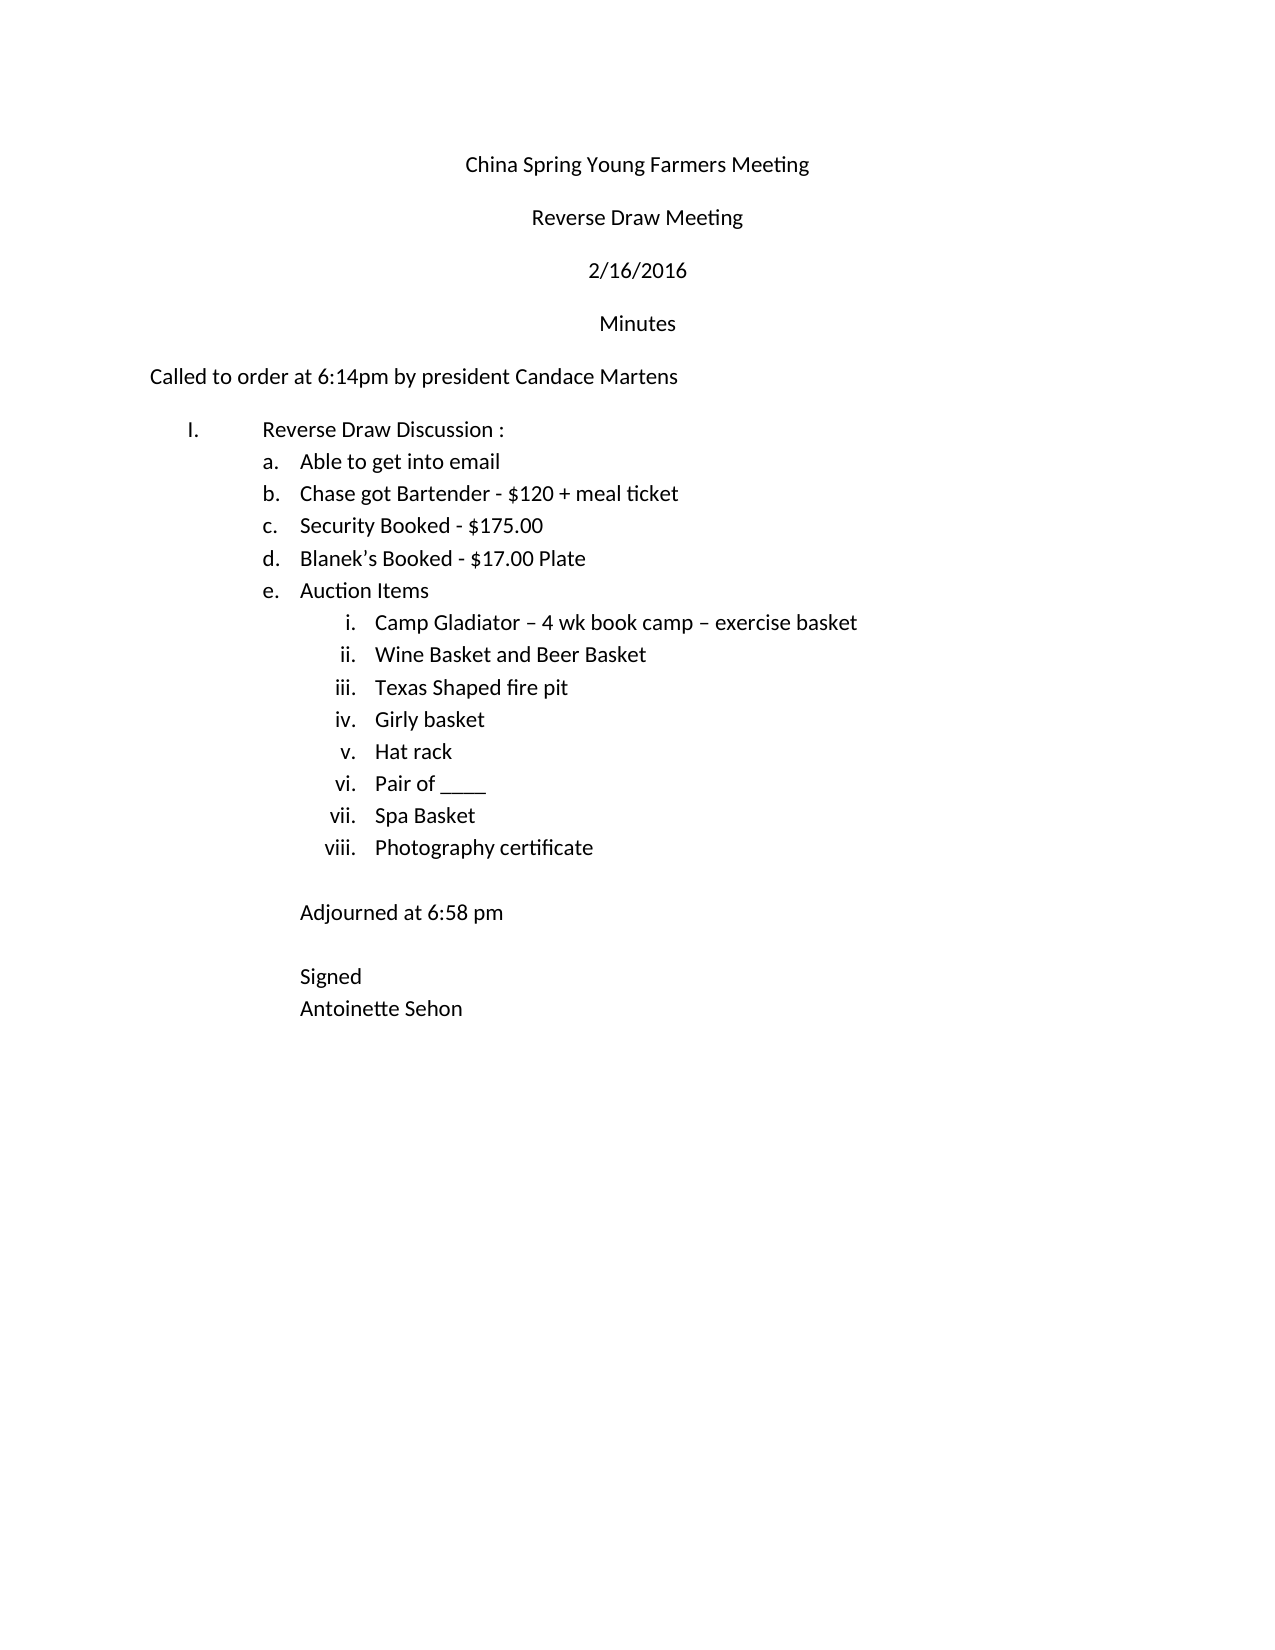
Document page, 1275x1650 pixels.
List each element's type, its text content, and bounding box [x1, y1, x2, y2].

list Able to get into email [262, 447, 1125, 475]
text Signed [300, 962, 1125, 990]
list Adjourned at 6:58 pm [300, 898, 1125, 926]
list Security Booked - $175.00 [262, 512, 1125, 540]
text Minutes [150, 309, 1125, 337]
text 2/16/2016 [150, 256, 1125, 284]
list Chase got Bartender - $120 + meal ticket [262, 479, 1125, 507]
text Antoinette Sehon [300, 994, 1125, 1022]
text China Spring Young Farmers Meeting [150, 150, 1125, 178]
list Photography certificate [356, 833, 1125, 862]
list Reverse Draw Discussion : [187, 415, 1125, 443]
text Called to order at 6:14pm by president Candace Martens [150, 362, 1125, 390]
list Girly basket [356, 705, 1125, 733]
list Pair of ____ [356, 769, 1125, 797]
list Texas Shaped fire pit [356, 673, 1125, 701]
list Wine Basket and Beer Basket [356, 640, 1125, 668]
list Camp Gladiator – 4 wk book camp – exercise basket [356, 608, 1125, 636]
list Blanek’s Booked - $17.00 Plate [262, 544, 1125, 572]
list Hat rack [356, 737, 1125, 765]
text Reverse Draw Meeting [150, 203, 1125, 231]
list Auction Items [262, 576, 1125, 604]
list Spa Basket [356, 801, 1125, 829]
